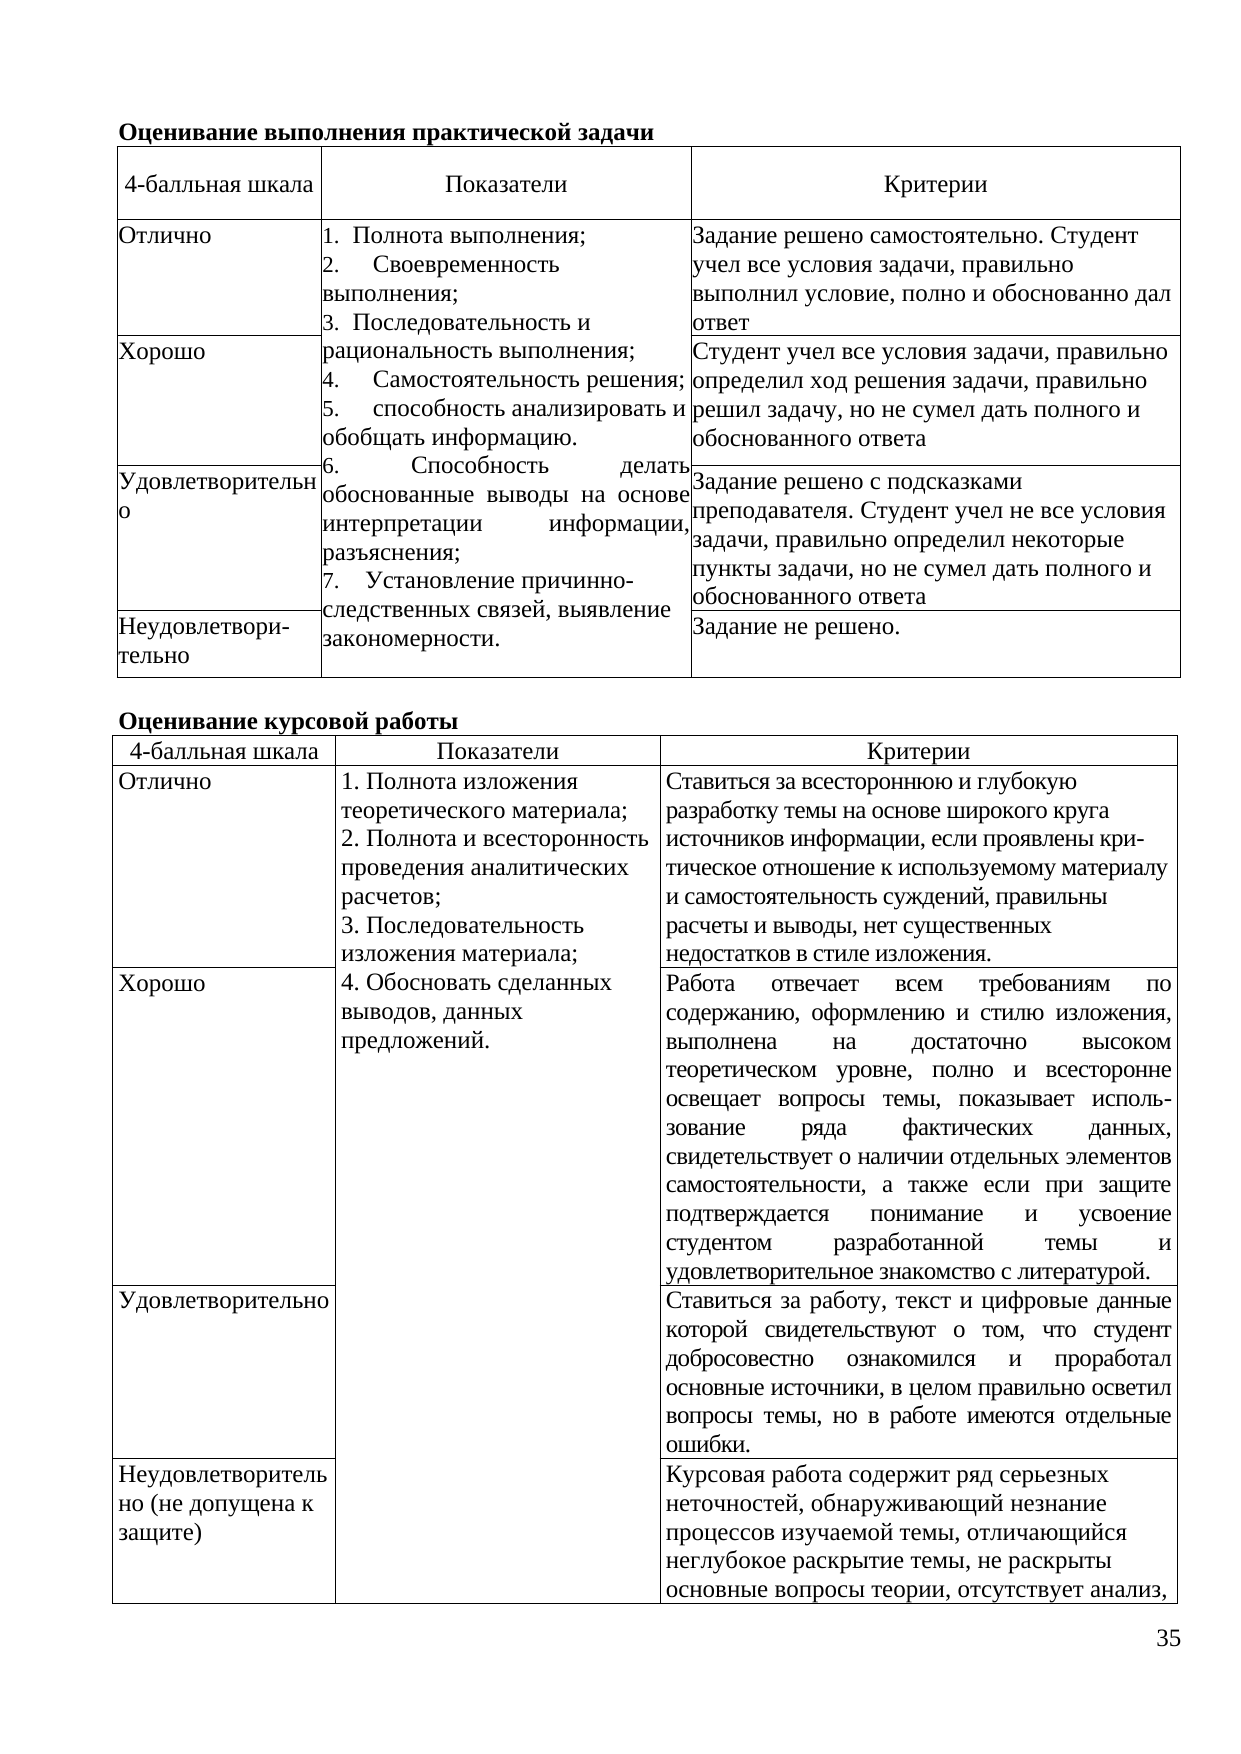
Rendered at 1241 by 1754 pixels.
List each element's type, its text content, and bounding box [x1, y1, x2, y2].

table_header Критерии [661, 736, 1177, 765]
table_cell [661, 1459, 1177, 1603]
table_cell 1. Полнота изложения теоретического материала; 2. Полнота и всесторонность проведения аналитических расчетов; 3. Последовательность изложения материала; 4. Обосновать сделанных выводов, данных предложений. [336, 766, 660, 1603]
text Оценивание курсовой работы [118, 706, 1181, 735]
table_header 4-балльная шкала [118, 147, 321, 219]
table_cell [113, 1459, 335, 1603]
table_cell Отлично [113, 766, 335, 967]
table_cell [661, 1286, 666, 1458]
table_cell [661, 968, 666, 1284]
table_cell Удовлетворительно [118, 466, 321, 610]
table_cell Полнота выполнения; Своевременность выполнения; Последовательность и рациональность выполнения; Самостоятельность решения; способность анализировать и обобщать информацию. Способность делать обоснованные выводы на основе интерпретации информации, разъяснения; Установление причинно-следственных связей, выявление закономерности. [322, 220, 691, 677]
table_cell Отлично [118, 220, 321, 335]
table_cell Хорошо [118, 336, 321, 465]
table_cell Хорошо [113, 968, 335, 1284]
text Оценивание выполнения практической задачи [118, 117, 1181, 146]
table_cell Ставиться за всестороннюю и глубокую разработку темы на основе широкого круга источников информации, если проявлены критическое отношение к используемому материалу и самостоятельность суждений, правильны расчеты и выводы, нет существенных недостатков в стиле изложения. [661, 766, 1177, 967]
table_header Критерии [692, 147, 1180, 219]
table_cell Задание решено с подсказками преподавателя. Студент учел не все условия задачи, правильно определил некоторые пункты задачи, но не сумел дать полного и обоснованного ответа [692, 466, 1180, 610]
table_header 4-балльная шкала [113, 736, 335, 765]
table_cell Задание не решено. [692, 611, 1180, 677]
table_cell Студент учел все условия задачи, правильно определил ход решения задачи, правильно решил задачу, но не сумел дать полного и обоснованного ответа [692, 336, 1180, 465]
table_header Показатели [322, 147, 691, 219]
table_header Показатели [336, 736, 660, 765]
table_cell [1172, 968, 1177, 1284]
table_cell Удовлетворительно [113, 1286, 335, 1458]
table_cell Задание решено самостоятельно. Студент учел все условия задачи, правильно выполнил условие, полно и обоснованно дал ответ [692, 220, 1180, 335]
table_cell Неудовлетворительно [118, 611, 321, 677]
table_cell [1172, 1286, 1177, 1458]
